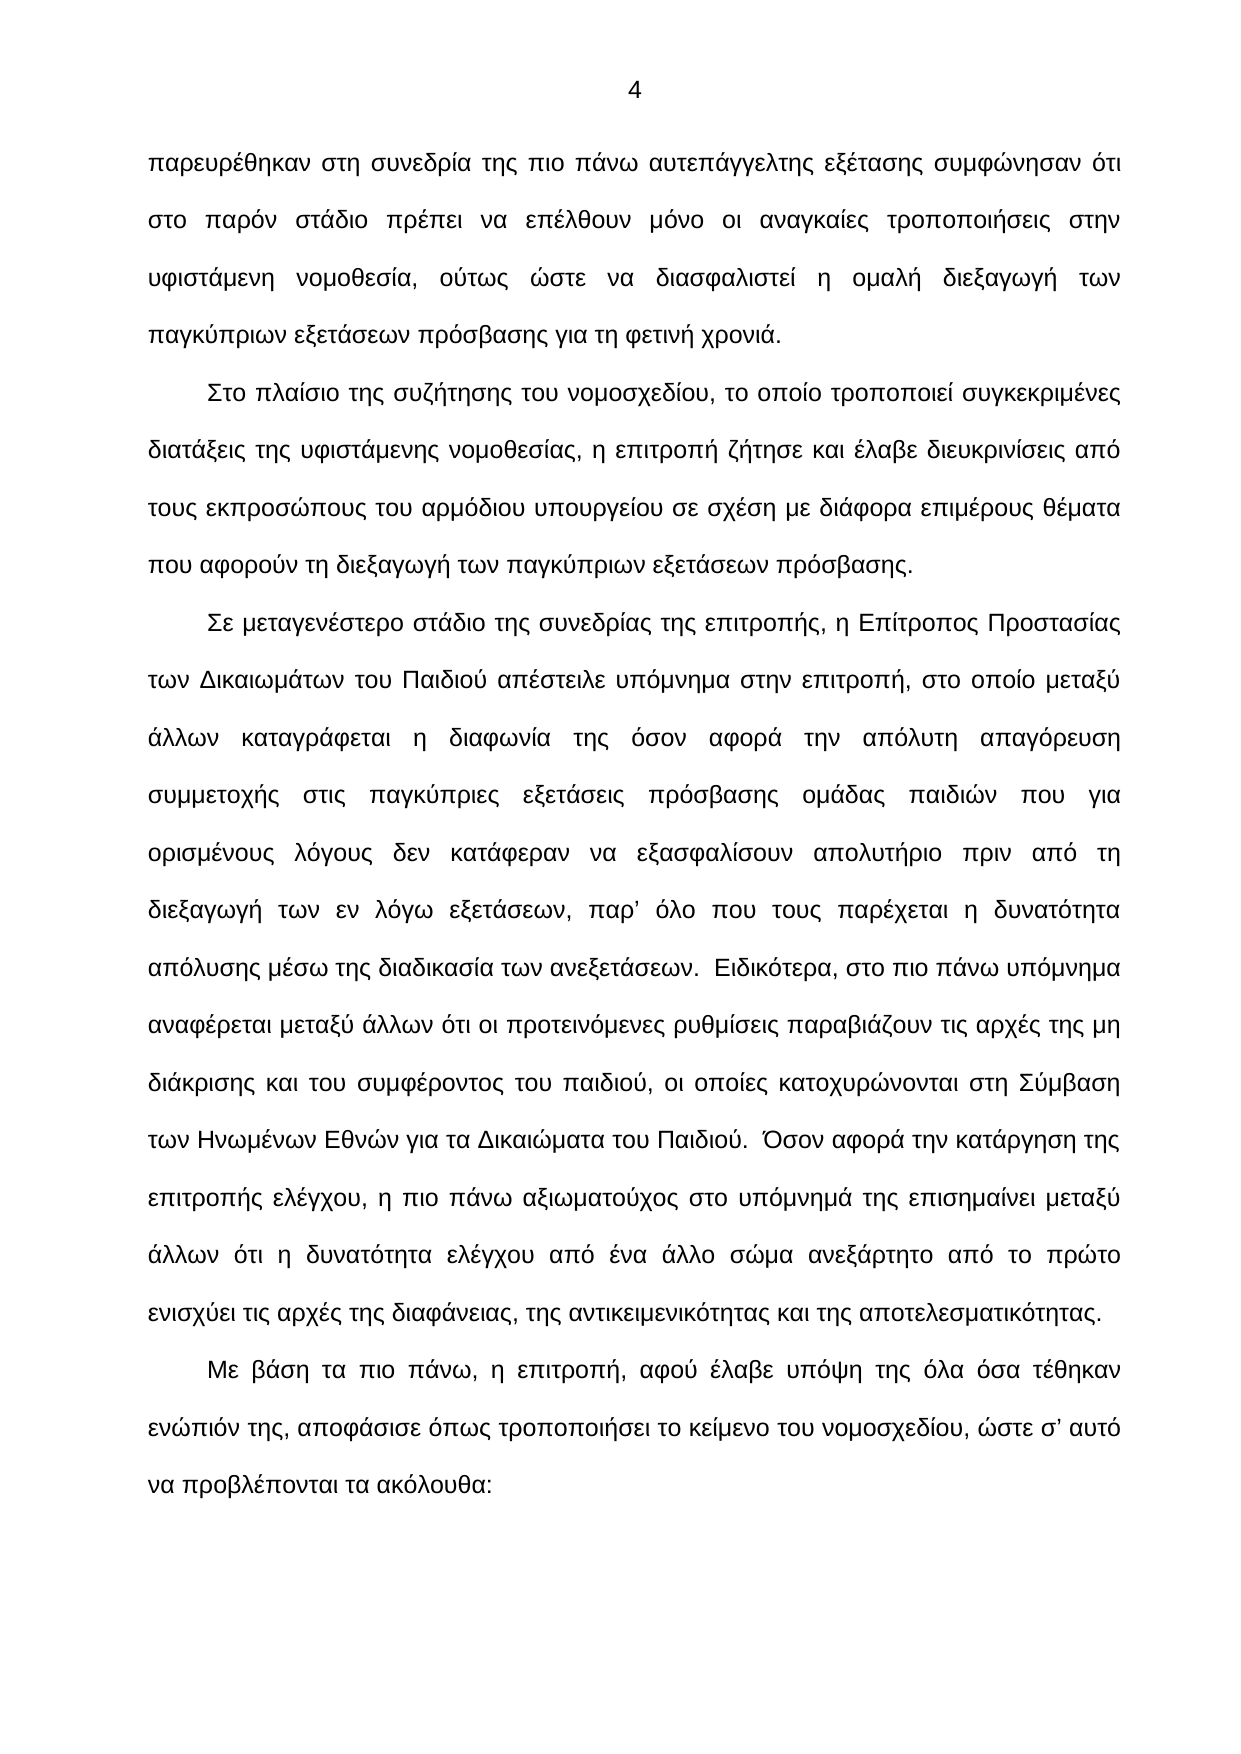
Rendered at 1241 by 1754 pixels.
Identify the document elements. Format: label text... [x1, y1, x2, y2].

text Στο πλαίσιο της συζήτησης του νομοσχεδίου, το οποίο τροποποιεί συγκεκριμένες διατάξεις της υφιστάμενης νομοθεσίας, η επιτροπή ζήτησε και έλαβε διευκρινίσεις από τους εκπροσώπους του αρμόδιου υπουργείου σε σχέση με διάφορα επιμέρους θέματα που αφορούν τη διεξαγωγή των παγκύπριων εξετάσεων πρόσβασης. [148, 378, 1122, 579]
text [148, 148, 1122, 349]
text Σε μεταγενέστερο στάδιο της συνεδρίας της επιτροπής, η Επίτροπος Προστασίας των Δικαιωμάτων του Παιδιού απέστειλε υπόμνημα στην επιτροπή, στο οποίο μεταξύ άλλων καταγράφεται η διαφωνία της όσον αφορά την απόλυτη απαγόρευση συμμετοχής στις παγκύπριες εξετάσεις πρόσβασης ομάδας παιδιών που για ορισμένους λόγους δεν κατάφεραν να εξασφαλίσουν απολυτήριο πριν από τη διεξαγωγή των εν λόγω εξετάσεων, παρ’ όλο που τους παρέχεται η δυνατότητα απόλυσης μέσω της διαδικασία των ανεξετάσεων. Ειδικότερα, στο πιο πάνω υπόμνημα αναφέρεται μεταξύ άλλων ότι οι προτεινόμενες ρυθμίσεις παραβιάζουν τις αρχές της μη διάκρισης και του συμφέροντος του παιδιού, οι οποίες κατοχυρώνονται στη Σύμβαση των Ηνωμένων Εθνών για τα Δικαιώματα του Παιδιού. Όσον αφορά την κατάργηση της επιτροπής ελέγχου, η πιο πάνω αξιωματούχος στο υπόμνημά της επισημαίνει μεταξύ άλλων ότι η δυνατότητα ελέγχου από ένα άλλο σώμα ανεξάρτητο από το πρώτο ενισχύει τις αρχές της διαφάνειας, της αντικειμενικότητας και της αποτελεσματικότητας. [148, 608, 1122, 1326]
text Με βάση τα πιο πάνω, η επιτροπή, αφού έλαβε υπόψη της όλα όσα τέθηκαν ενώπιόν της, αποφάσισε όπως τροποποιήσει το κείμενο του νομοσχεδίου, ώστε σ’ αυτό να προβλέπονται τα ακόλουθα: [148, 1355, 1122, 1499]
